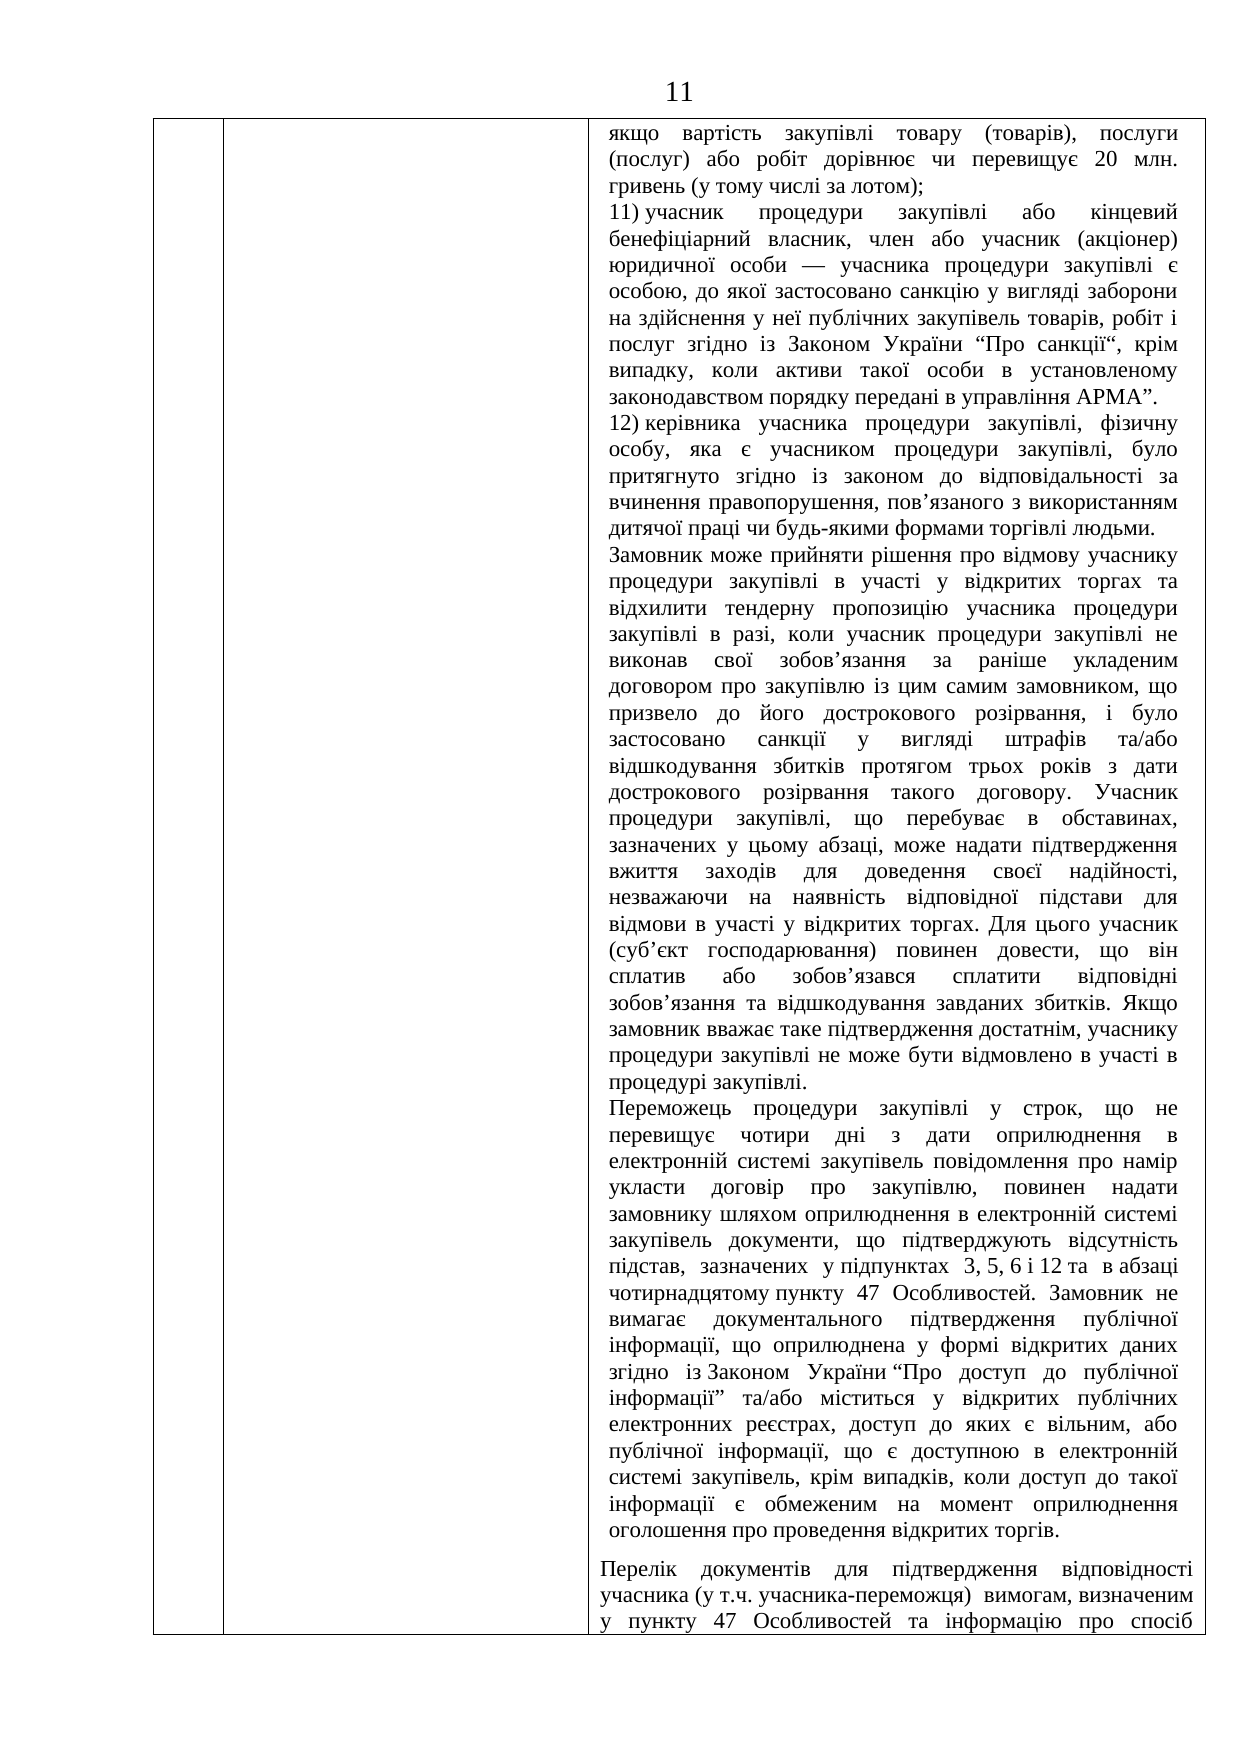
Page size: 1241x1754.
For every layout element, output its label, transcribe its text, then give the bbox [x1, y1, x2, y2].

table_cell 5 [154, 119, 223, 1634]
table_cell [224, 119, 588, 1634]
